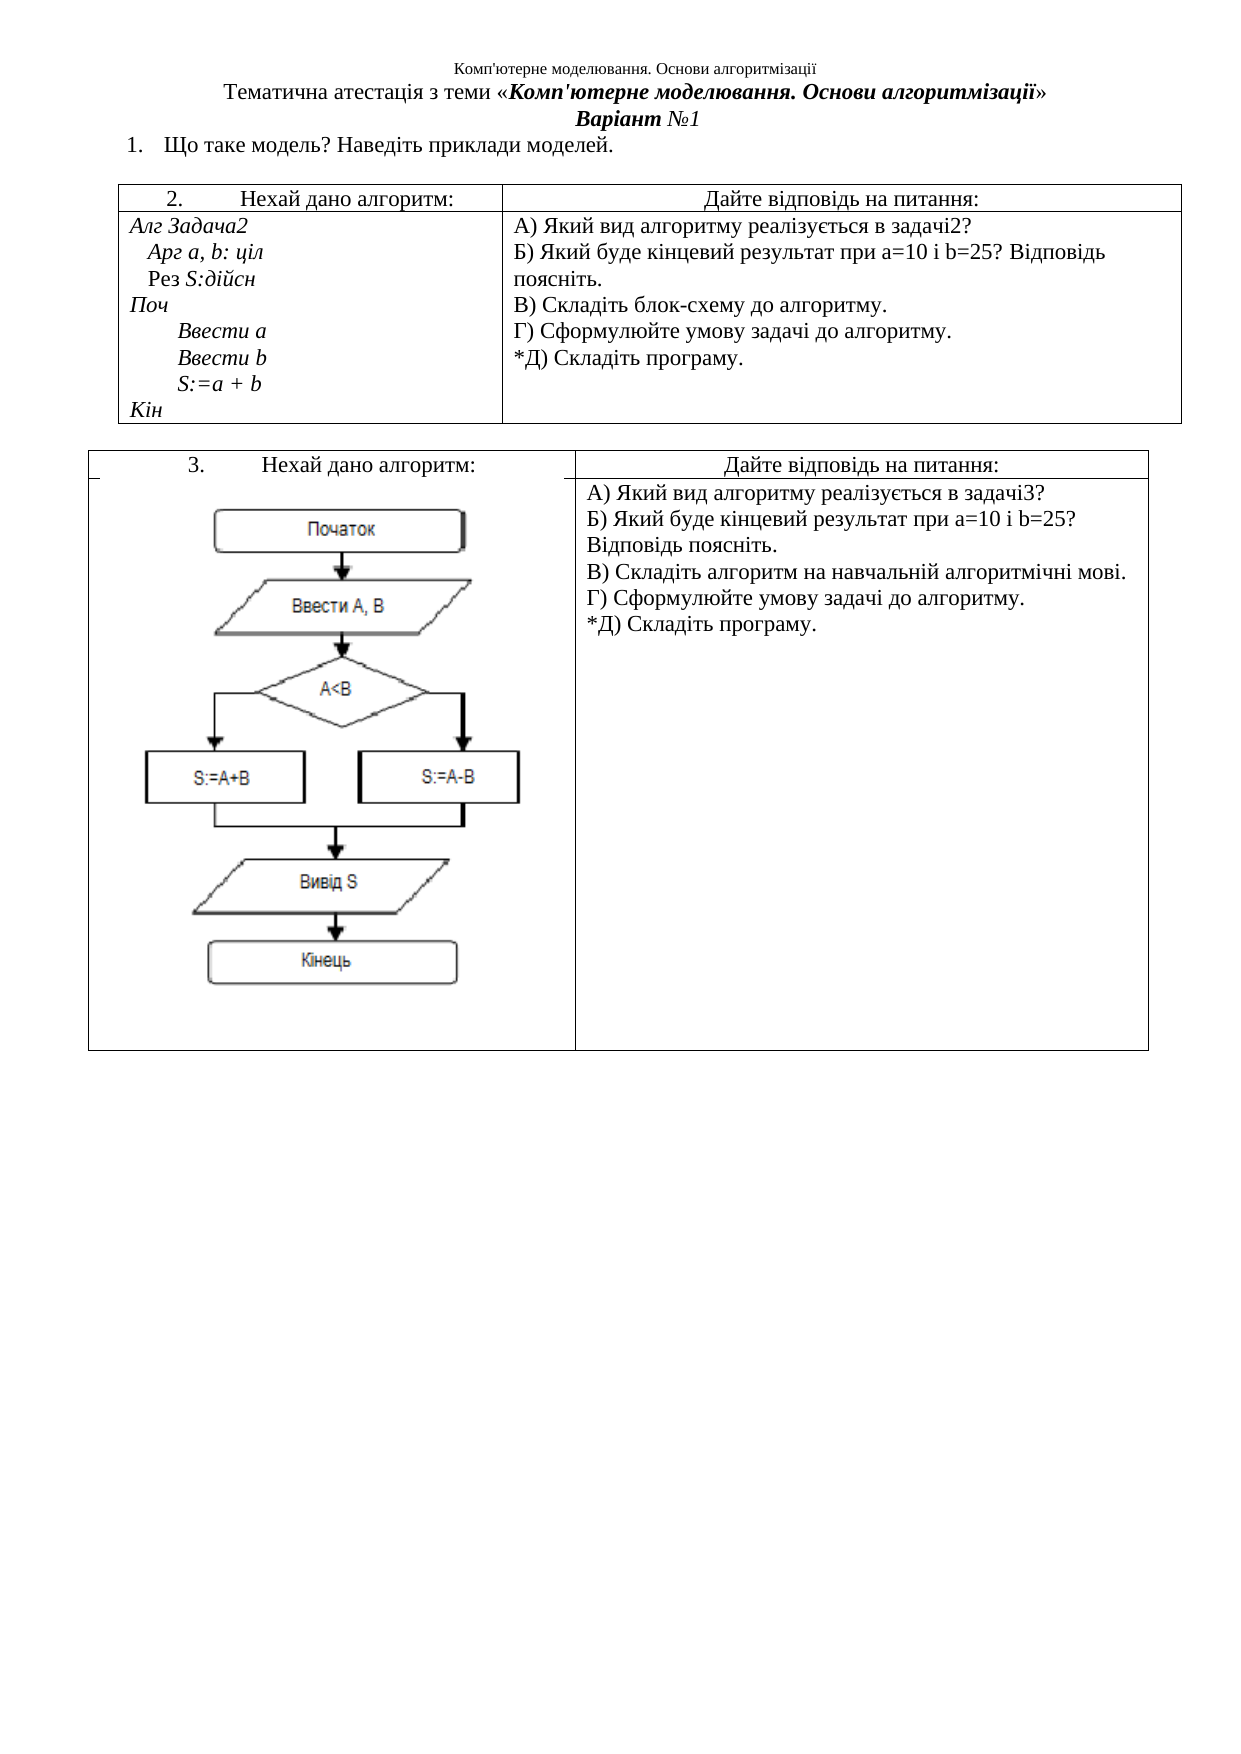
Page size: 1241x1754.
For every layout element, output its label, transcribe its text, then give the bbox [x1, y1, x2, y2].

picture [100, 478, 564, 1024]
subtitle Тематична атестація з теми «Комп'ютерне моделювання. Основи алгоритмізації» [89, 78, 1181, 104]
table_cell [89, 479, 575, 1050]
subtitle Варіант №1 [89, 104, 1181, 131]
table_cell А) Який вид алгоритму реалізується в задачі2? Б) Який буде кінцевий результат при a=10 i b=25? Відповідь поясніть. В) Складіть блок-схему до алгоритму. Г) Сформулюйте умову задачі до алгоритму. *Д) Складіть програму. [503, 212, 1181, 423]
table_header Дайте відповідь на питання: [576, 451, 1148, 478]
table_header Дайте відповідь на питання: [503, 185, 1181, 211]
text Комп'ютерне моделювання. Основи алгоритмізації [89, 59, 1181, 78]
list Що таке модель? Наведіть приклади моделей. [126, 131, 1181, 157]
table_cell Алг Задача2 Арг a, b: ціл Рез S:дійсн Поч Ввести а Ввести b S:=a + b Кін [119, 212, 502, 423]
table_cell А) Який вид алгоритму реалізується в задачі3? Б) Який буде кінцевий результат при a=10 i b=25? Відповідь поясніть. В) Складіть алгоритм на навчальній алгоритмічні мові. Г) Сформулюйте умову задачі до алгоритму. *Д) Складіть програму. [576, 479, 1148, 1050]
table_header Нехай дано алгоритм: [119, 185, 502, 211]
table_header Нехай дано алгоритм: [89, 451, 575, 478]
